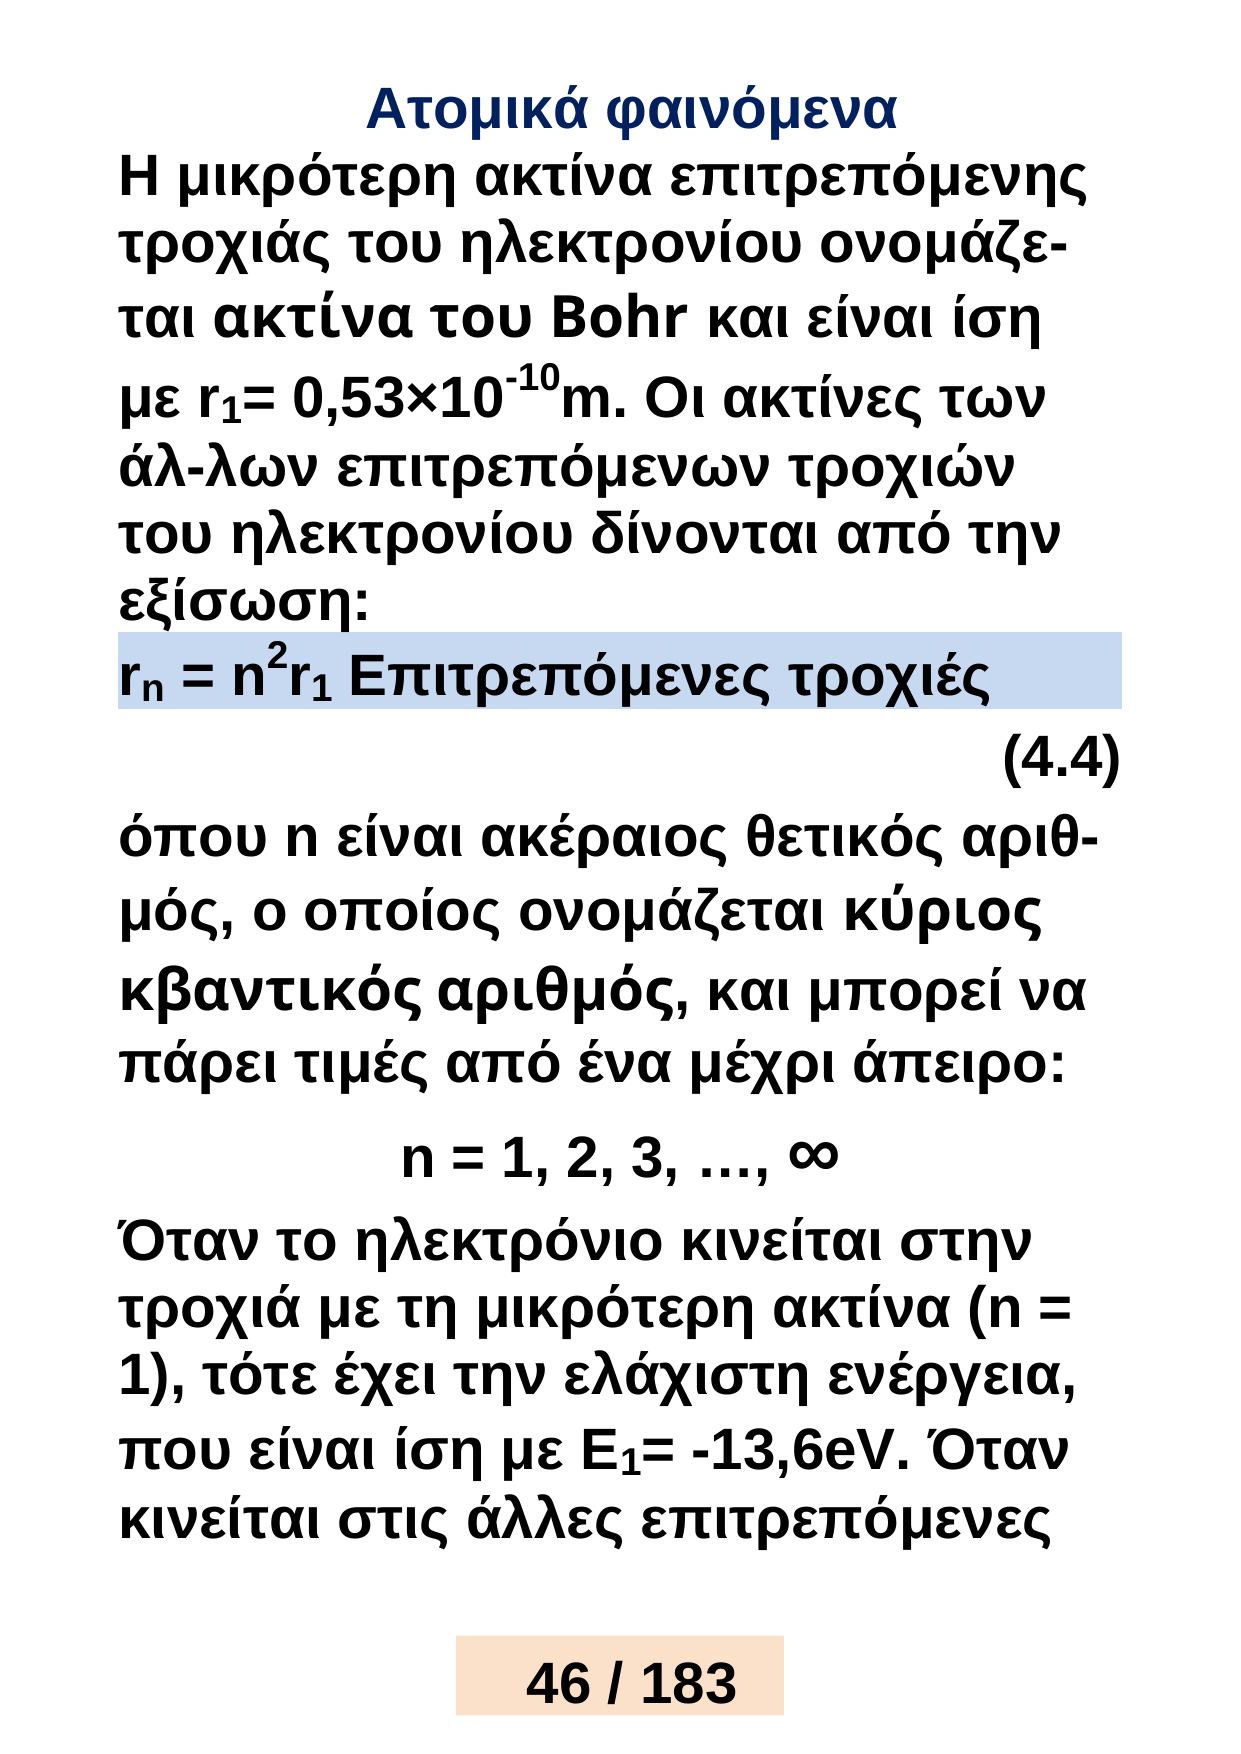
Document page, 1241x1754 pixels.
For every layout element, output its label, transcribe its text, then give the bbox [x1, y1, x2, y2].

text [118, 1206, 1122, 1551]
text (4.4) [118, 722, 1122, 789]
text n = 1, 2, 3, …, ∞ [118, 1107, 1122, 1193]
text Η μικρότερη ακτίνα επιτρεπόμενης τροχιάς του ηλεκτρονίου ονομάζε-ται ακτίνα του Bohr και είναι ίση με r1= 0,53×10-10m. Οι ακτίνες των άλ-λων επιτρεπόμενων τροχιών του ηλεκτρονίου δίνονται από την εξίσωση: [118, 141, 1122, 632]
text όπου n είναι ακέραιος θετικός αριθ-μός, ο οποίος ονομάζεται κύριος κβαντικός αριθμός, και μπορεί να πάρει τιμές από ένα μέχρι άπειρο: [118, 801, 1122, 1094]
text rn = n2r1 Επιτρεπόμενες τροχιές [118, 632, 1122, 709]
